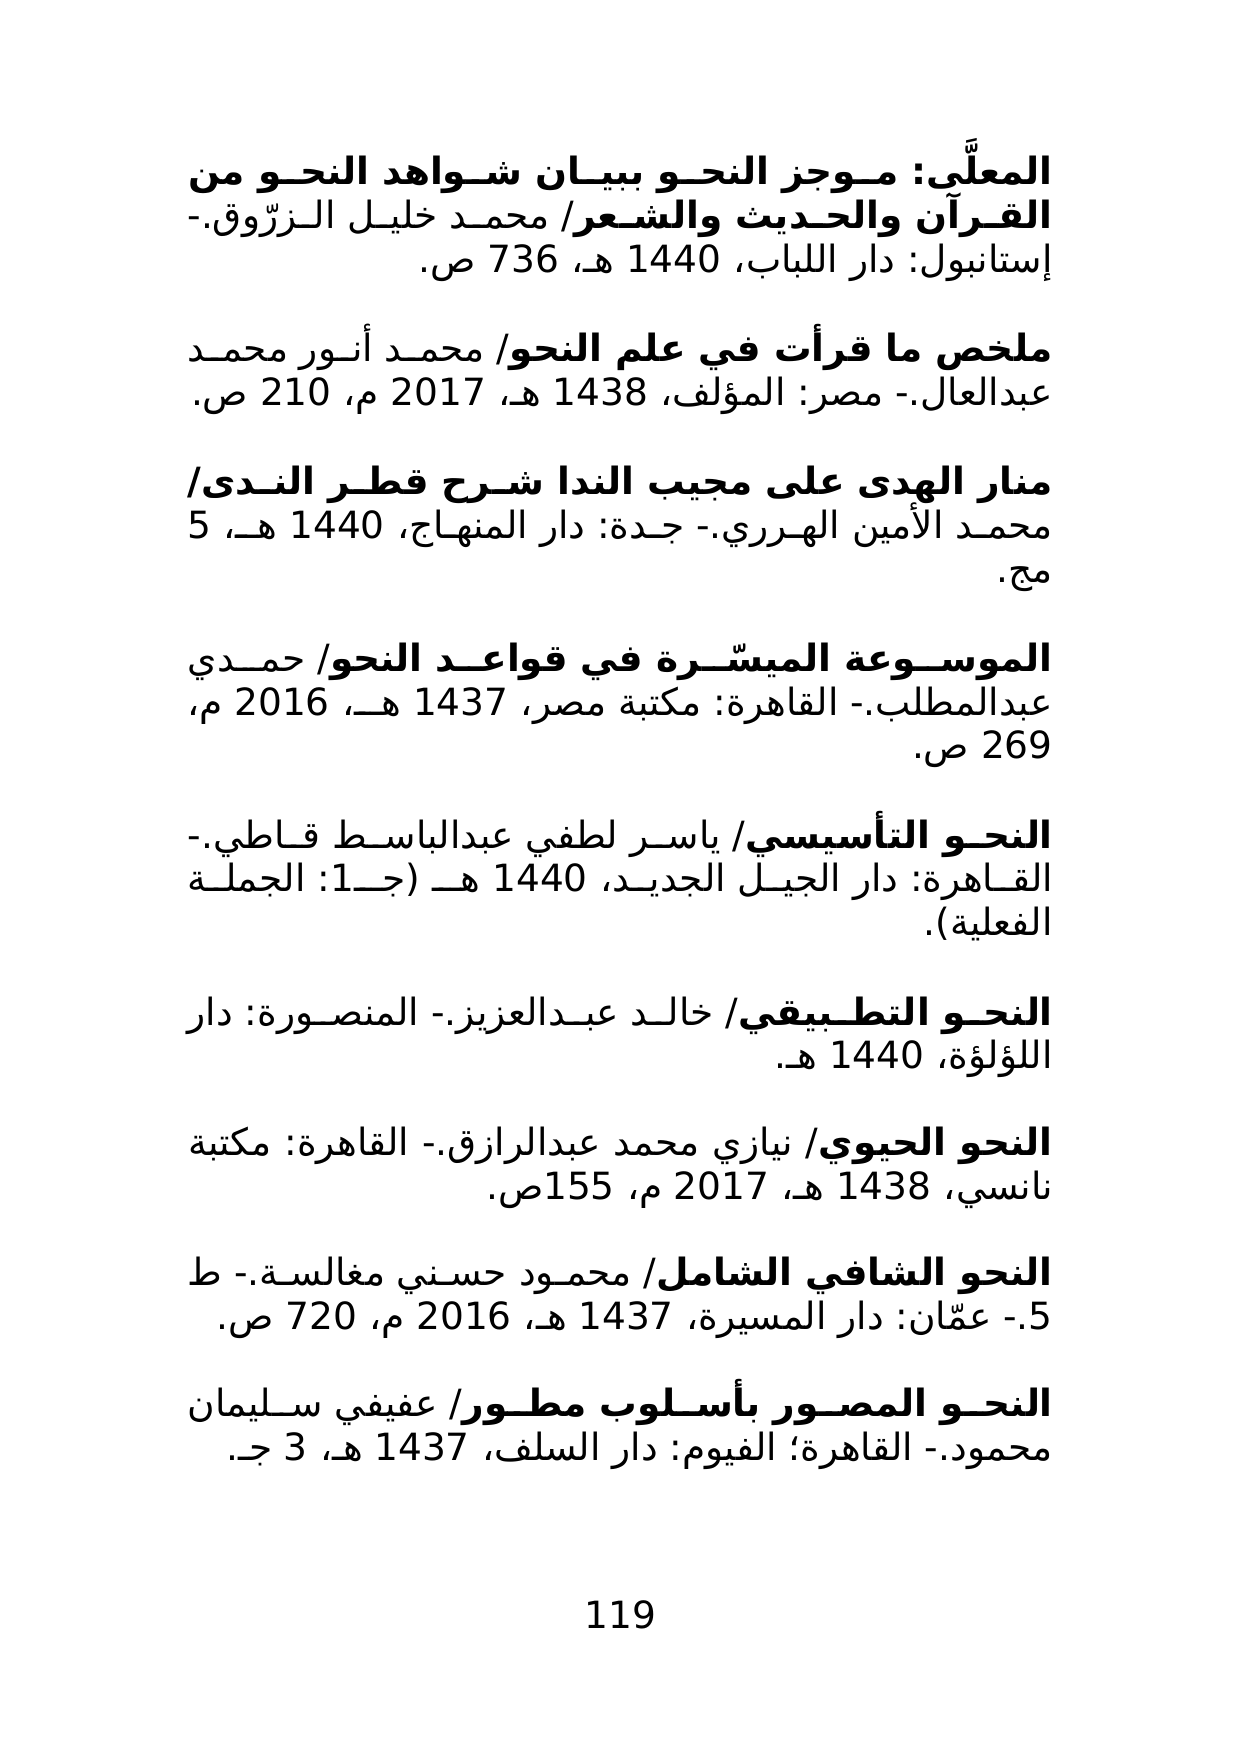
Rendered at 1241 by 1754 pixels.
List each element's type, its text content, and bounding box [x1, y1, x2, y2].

text النحو الشافي الشامل/ محمود حسني مغالسة.- ط5.- عمّان: دار المسيرة، 1437 هـ، 2016 م، 720 ص. [187, 1251, 1053, 1338]
text المعلَّى: موجز النحو ببيان شواهد النحو من القرآن والحديث والشعر/ محمد خليل الزرّوق.- إستانبول: دار اللباب، 1440 هـ، 736 ص. [187, 150, 1053, 281]
text النحو التأسيسي/ ياسر لطفي عبدالباسط قاطي.-القاهرة: دار الجيل الجديد، 1440 هـ (جـ1: الجملة الفعلية). [187, 813, 1053, 944]
text النحو المصور بأسلوب مطور/ عفيفي سليمان محمود.- القاهرة؛ الفيوم: دار السلف، 1437 هـ، 3 جـ. [187, 1381, 1053, 1469]
text منار الهدى على مجيب الندا شرح قطر الندى/ محمد الأمين الهرري.- جدة: دار المنهاج، 1440 هـ، 5 مج. [187, 460, 1053, 591]
text النحو التطبيقي/ خالد عبدالعزيز.- المنصورة: دار اللؤلؤة، 1440 هـ. [187, 990, 1053, 1077]
text النحو الحيوي/ نيازي محمد عبدالرازق.- القاهرة: مكتبة نانسي، 1438 هـ، 2017 م، 155ص. [187, 1121, 1053, 1208]
text الموسوعة الميسّرة في قواعد النحو/ حمدي عبدالمطلب.- القاهرة: مكتبة مصر، 1437 هـ، 2016 م، 269 ص. [187, 637, 1053, 768]
text ملخص ما قرأت في علم النحو/ محمد أنور محمد عبدالعال.- مصر: المؤلف، 1438 هـ، 2017 م، 210 ص. [187, 327, 1053, 414]
